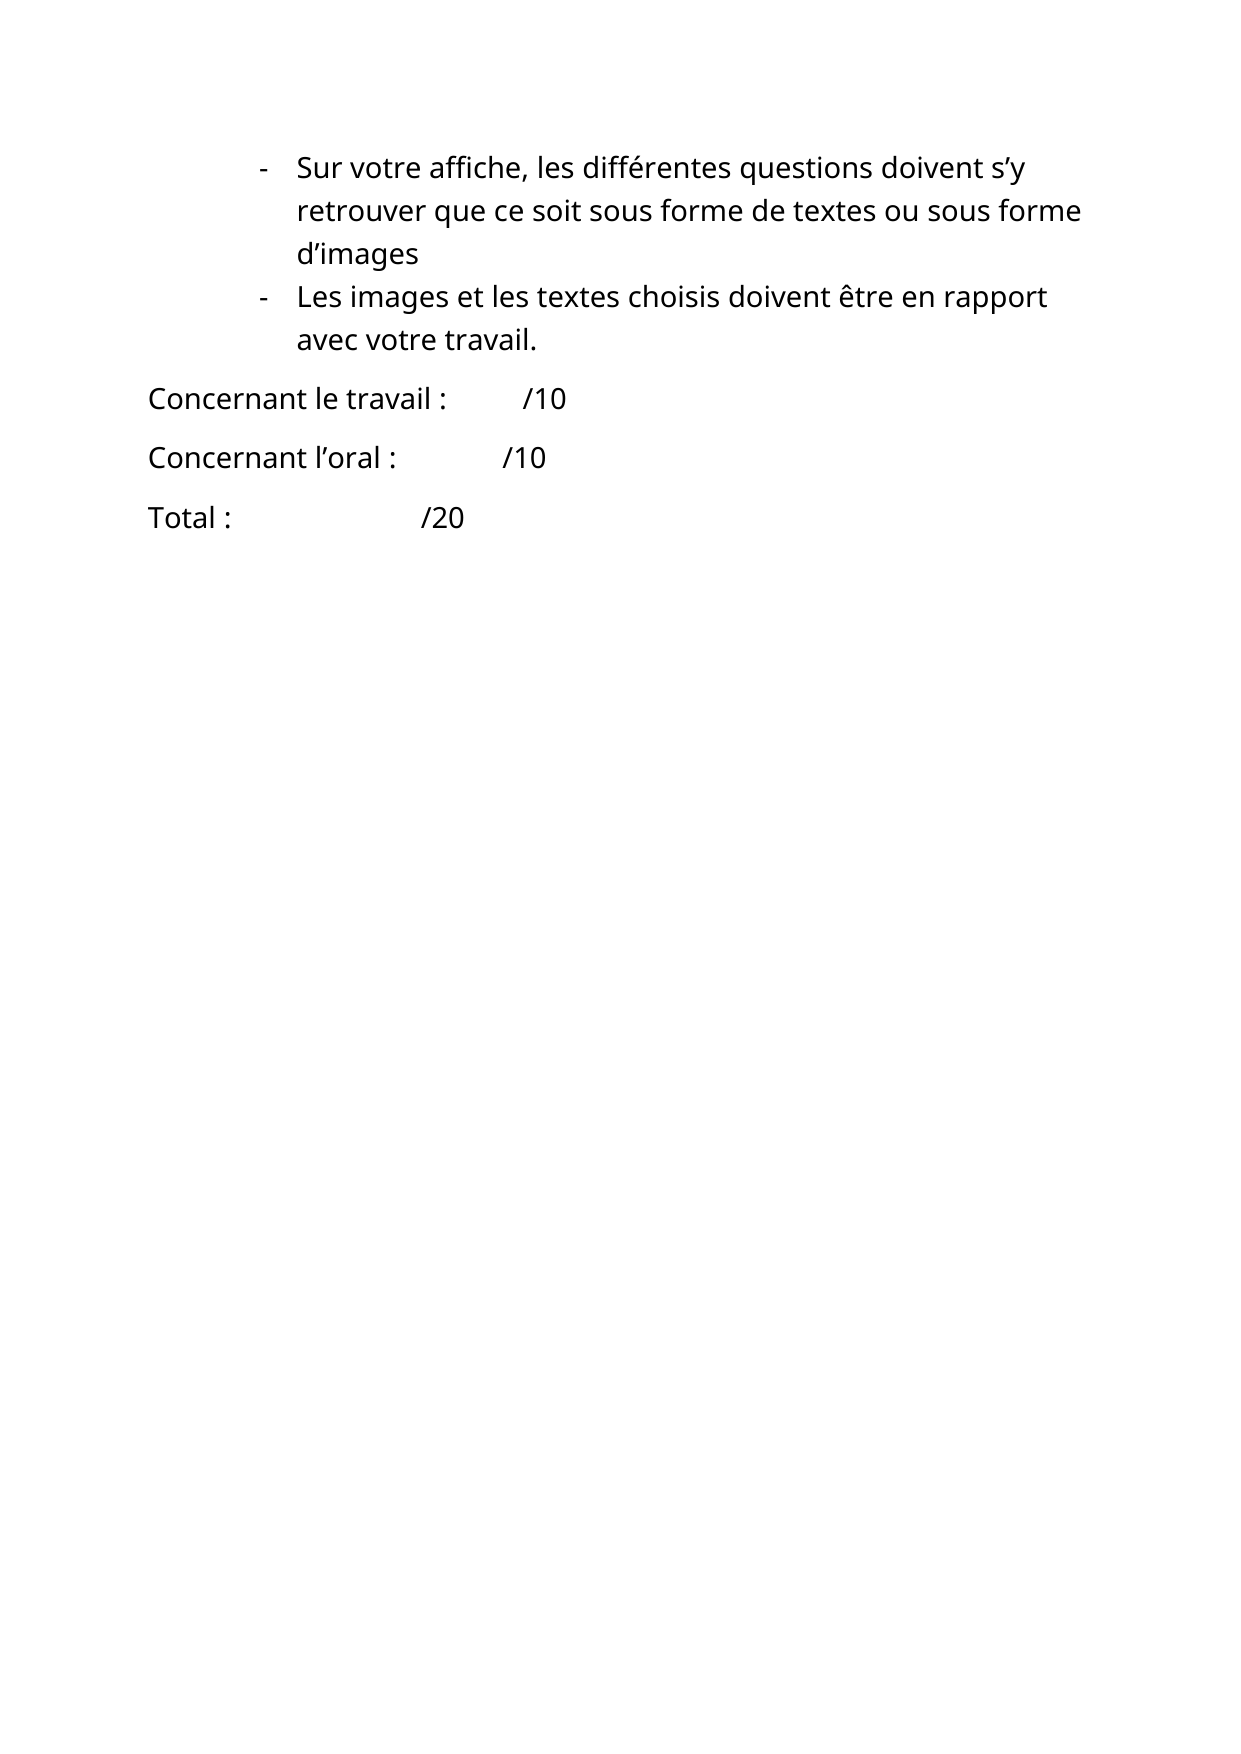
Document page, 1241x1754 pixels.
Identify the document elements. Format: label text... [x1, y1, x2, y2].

text Concernant l’oral : /10 [148, 438, 1093, 477]
text Total : /20 [148, 497, 1093, 537]
list Les images et les textes choisis doivent être en rapport avec votre travail. [259, 276, 1093, 358]
text Concernant le travail : /10 [148, 378, 1093, 418]
list Sur votre affiche, les différentes questions doivent s’y retrouver que ce soit sous forme de textes ou sous forme d’images [259, 148, 1093, 273]
